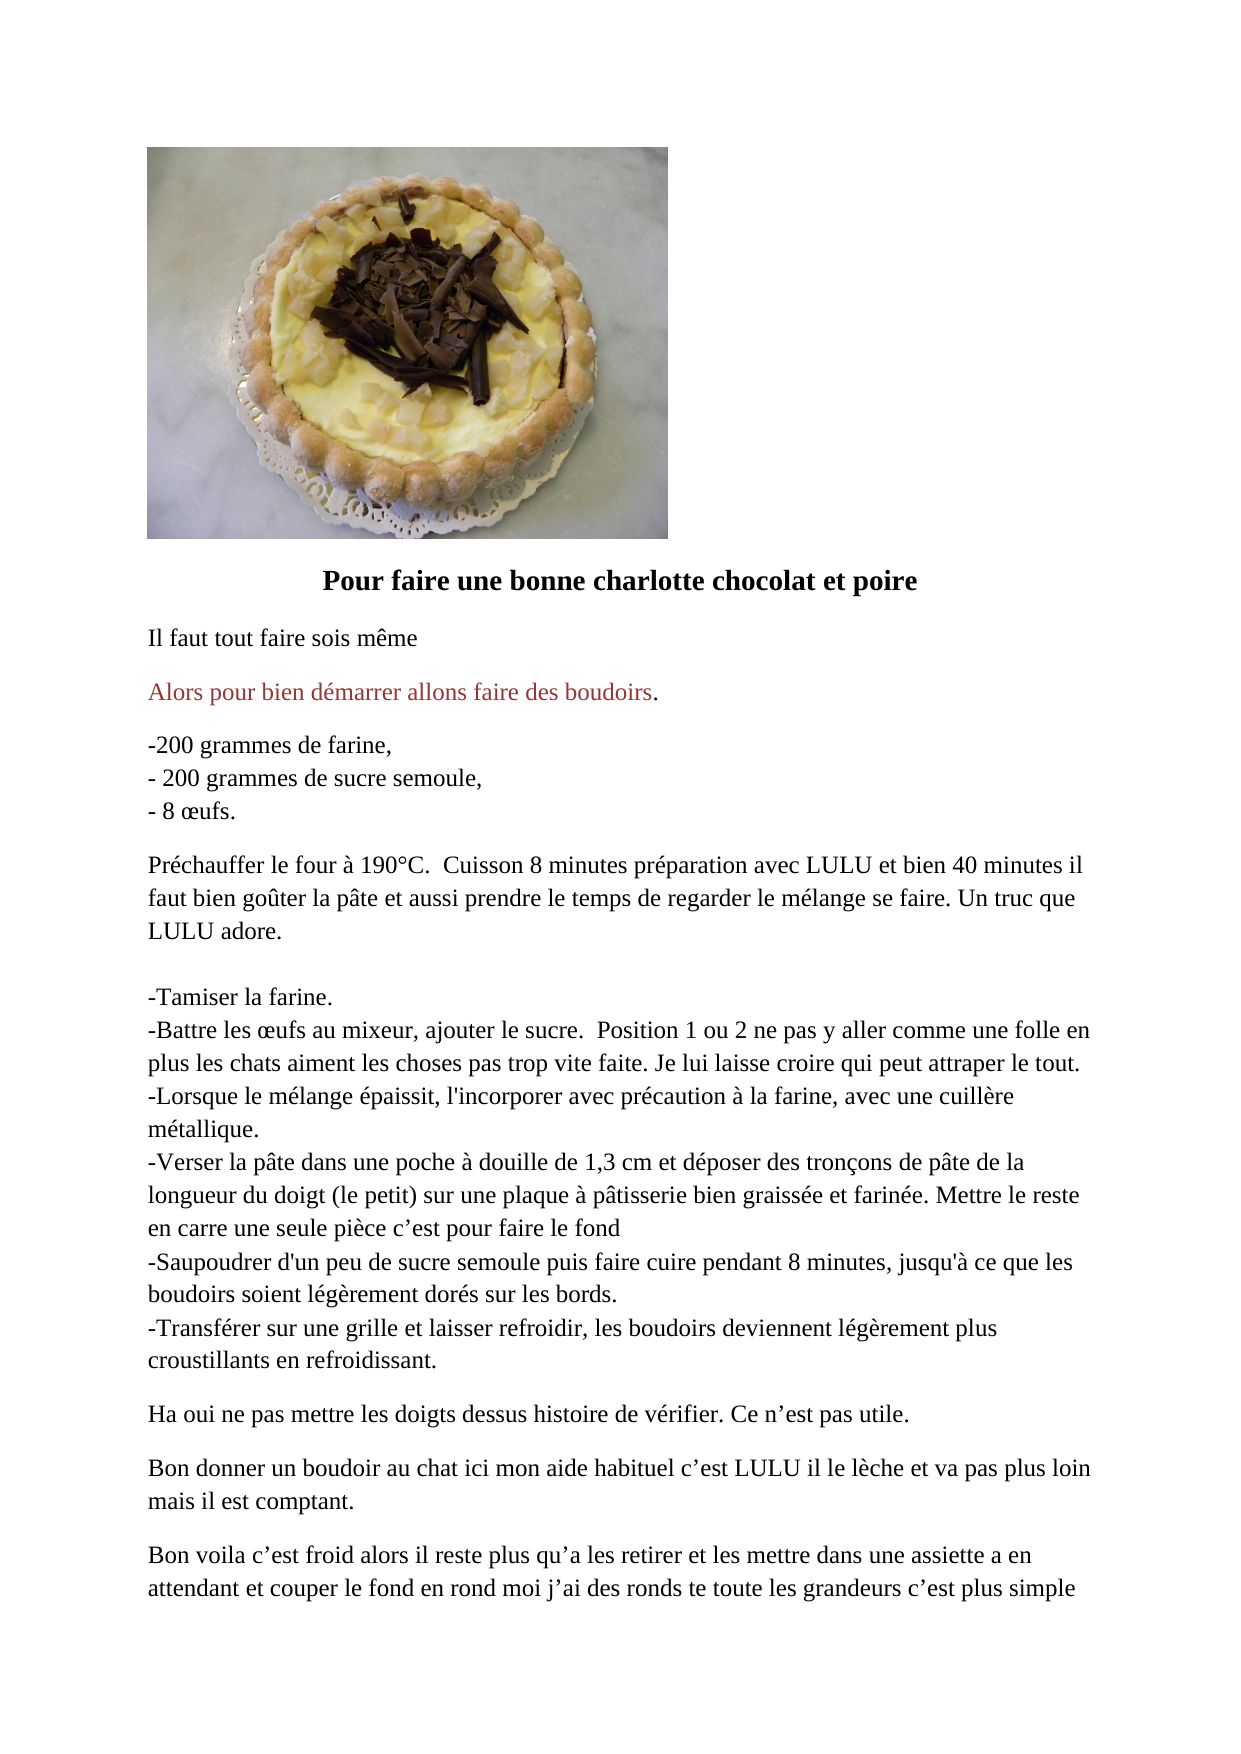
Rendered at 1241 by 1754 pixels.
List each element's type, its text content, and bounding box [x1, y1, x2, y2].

text Pour faire une bonne charlotte chocolat et poire [148, 563, 1093, 597]
text -200 grammes de farine, - 200 grammes de sucre semoule, - 8 œufs. [148, 730, 1093, 825]
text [148, 1540, 1093, 1602]
text Ha oui ne pas mettre les doigts dessus histoire de vérifier. Ce n’est pas utile. [148, 1399, 1093, 1428]
text Alors pour bien démarrer allons faire des boudoirs. [148, 677, 1093, 705]
picture [147, 147, 668, 539]
text Il faut tout faire sois même [148, 623, 1093, 651]
text Bon donner un boudoir au chat ici mon aide habituel c’est LULU il le lèche et va pas plus loin mais il est comptant. [148, 1453, 1093, 1515]
text Préchauffer le four à 190°C. Cuisson 8 minutes préparation avec LULU et bien 40 minutes il faut bien goûter la pâte et aussi prendre le temps de regarder le mélange se faire. Un truc que LULU adore. -Tamiser la farine. -Battre les œufs au mixeur, ajouter le sucre. Position 1 ou 2 ne pas y aller comme une folle en plus les chats aiment les choses pas trop vite faite. Je lui laisse croire qui peut attraper le tout. -Lorsque le mélange épaissit, l'incorporer avec précaution à la farine, avec une cuillère métallique. -Verser la pâte dans une poche à douille de 1,3 cm et déposer des tronçons de pâte de la longueur du doigt (le petit) sur une plaque à pâtisserie bien graissée et farinée. Mettre le reste en carre une seule pièce c’est pour faire le fond -Saupoudrer d'un peu de sucre semoule puis faire cuire pendant 8 minutes, jusqu'à ce que les boudoirs soient légèrement dorés sur les bords. -Transférer sur une grille et laisser refroidir, les boudoirs deviennent légèrement plus croustillants en refroidissant. [148, 850, 1093, 1374]
